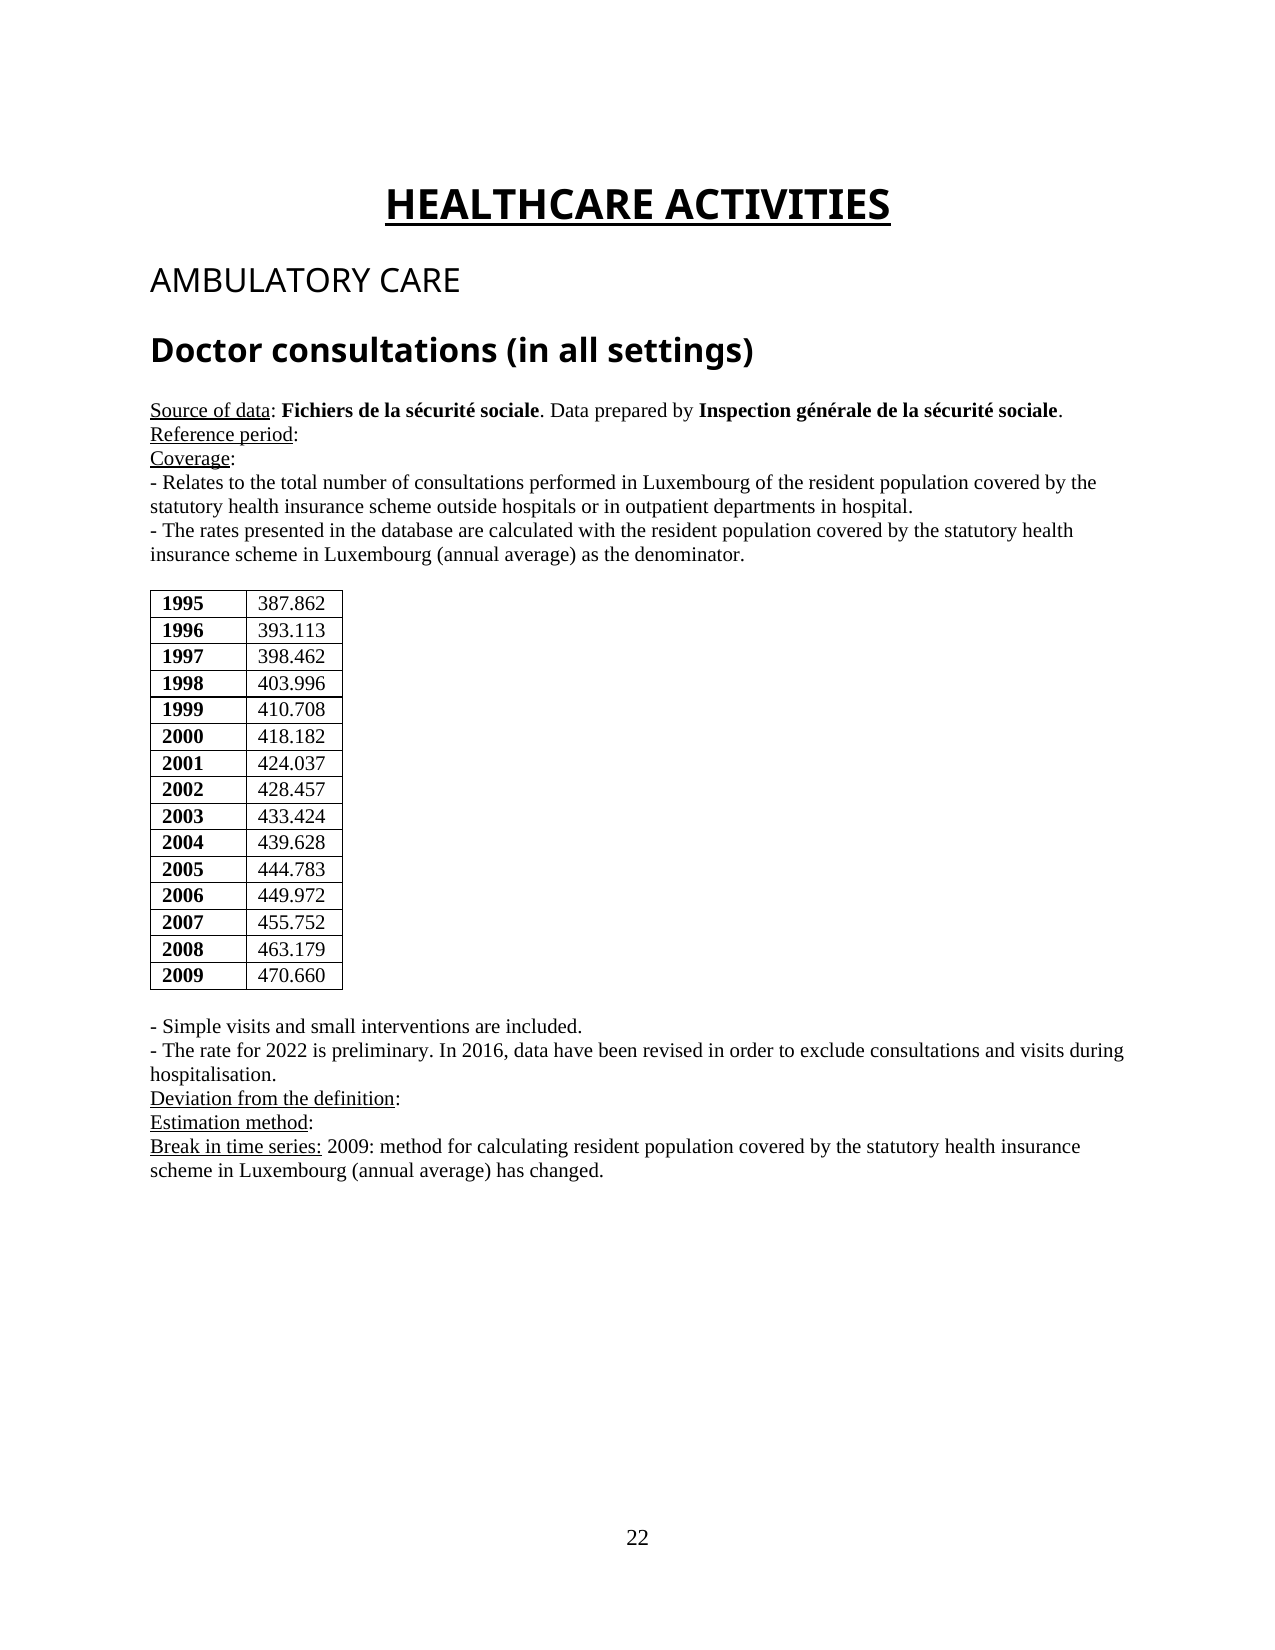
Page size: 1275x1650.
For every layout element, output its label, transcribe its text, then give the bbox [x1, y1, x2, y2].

table_cell 398.462 [247, 644, 342, 670]
table_cell 2003 [151, 804, 246, 829]
table_cell 418.182 [247, 724, 342, 749]
text Coverage: - Relates to the total number of consultations performed in Luxembourg of the resident population covered by the statutory health insurance scheme outside hospitals or in outpatient departments in hospital. - The rates presented in the database are calculated with the resident population covered by the statutory health insurance scheme in Luxembourg (annual average) as the denominator. [150, 446, 1125, 566]
subtitle Healthcare Activities [150, 175, 1125, 232]
table_cell 1996 [151, 618, 246, 643]
table_cell 2006 [151, 883, 246, 909]
text - Simple visits and small interventions are included. - The rate for 2022 is preliminary. In 2016, data have been revised in order to exclude consultations and visits during hospitalisation. [150, 1014, 1125, 1086]
table_cell 439.628 [247, 830, 342, 856]
table_cell 444.783 [247, 857, 342, 882]
subtitle Doctor consultations (in all settings) [150, 327, 1125, 373]
table_cell 463.179 [247, 936, 342, 962]
table_cell 1997 [151, 644, 246, 670]
text Source of data: Fichiers de la sécurité sociale. Data prepared by Inspection générale de la sécurité sociale. [150, 398, 1125, 422]
table_cell 449.972 [247, 883, 342, 909]
table_cell 410.708 [247, 698, 342, 723]
table_cell 2007 [151, 910, 246, 935]
table_cell 428.457 [247, 777, 342, 803]
table_cell 2004 [151, 830, 246, 856]
text Deviation from the definition: [150, 1086, 1125, 1110]
subtitle AMBULATORY CARE [150, 257, 1125, 302]
table_cell 2002 [151, 777, 246, 803]
text Reference period: [150, 422, 1125, 446]
table_cell 403.996 [247, 671, 342, 696]
table_cell 1998 [151, 671, 246, 696]
table_cell 433.424 [247, 804, 342, 829]
table_cell 2005 [151, 857, 246, 882]
table_cell 2009 [151, 963, 246, 988]
table_cell 2001 [151, 751, 246, 776]
table_cell 470.660 [247, 963, 342, 988]
table_header 387.862 [247, 591, 342, 617]
text Estimation method: [150, 1110, 1125, 1134]
text Break in time series: 2009: method for calculating resident population covered by the statutory health insurance scheme in Luxembourg (annual average) has changed. [150, 1134, 1125, 1182]
table_cell 455.752 [247, 910, 342, 935]
table_cell 2008 [151, 936, 246, 962]
table_cell 424.037 [247, 751, 342, 776]
table_cell 2000 [151, 724, 246, 749]
table_cell 1999 [151, 698, 246, 723]
table_cell 393.113 [247, 618, 342, 643]
table_header 1995 [151, 591, 246, 617]
